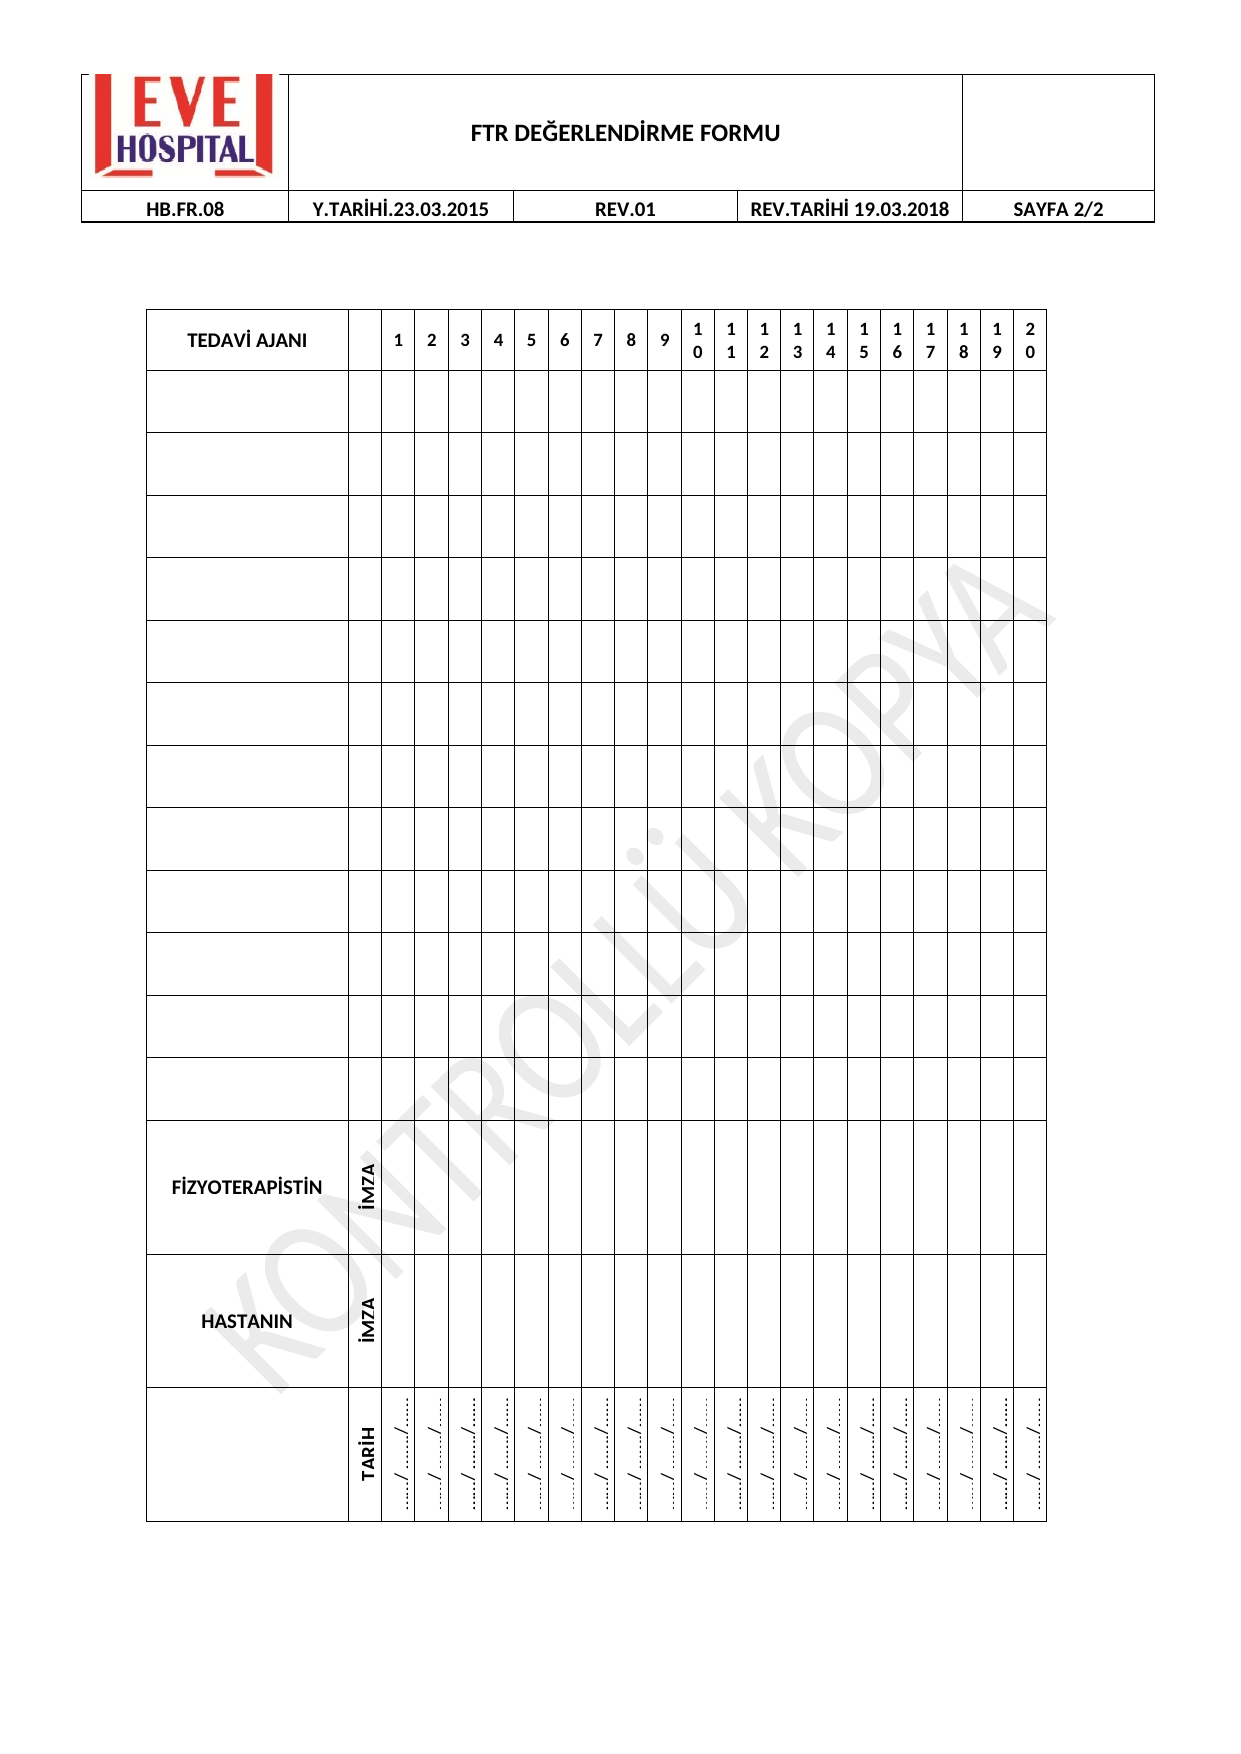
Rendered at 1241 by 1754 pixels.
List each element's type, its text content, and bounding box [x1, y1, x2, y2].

table_cell [1014, 808, 1046, 870]
table_cell [781, 808, 813, 870]
table_header 20 [1014, 310, 1046, 370]
table_cell [515, 871, 548, 932]
table_cell [382, 496, 414, 557]
table_cell [948, 996, 980, 1057]
table_cell [814, 933, 847, 995]
table_cell ……/ ……./…… [881, 1388, 913, 1521]
table_cell [715, 371, 747, 432]
table_cell [349, 621, 381, 682]
table_cell [1014, 621, 1046, 682]
table_cell [147, 433, 348, 495]
table_cell [482, 1255, 514, 1387]
table_cell [848, 996, 880, 1057]
table_cell [715, 1255, 747, 1387]
table_cell [549, 808, 581, 870]
table_cell [482, 933, 514, 995]
table_cell [349, 1058, 381, 1120]
table_cell [449, 1255, 481, 1387]
table_cell [349, 371, 381, 432]
table_cell [981, 621, 1013, 682]
table_header 16 [881, 310, 913, 370]
table_cell [748, 808, 780, 870]
table_cell [682, 1121, 714, 1253]
table_header 6 [549, 310, 581, 370]
table_cell [814, 1255, 847, 1387]
table_header 7 [582, 310, 614, 370]
table_cell ……/ ……./…… [948, 1388, 980, 1521]
table_cell [147, 1058, 348, 1120]
table_cell [715, 496, 747, 557]
table_cell [948, 808, 980, 870]
table_header 9 [648, 310, 681, 370]
table_cell ……/ ……./…… [382, 1388, 414, 1521]
table_cell [781, 1058, 813, 1120]
table_cell [715, 933, 747, 995]
table_cell [715, 746, 747, 807]
table_cell [948, 1255, 980, 1387]
table_cell [914, 621, 947, 682]
table_header 12 [748, 310, 780, 370]
table_cell [814, 558, 847, 620]
table_cell [615, 1058, 647, 1120]
table_cell [582, 996, 614, 1057]
table_cell [615, 746, 647, 807]
table_cell [715, 808, 747, 870]
table_cell [147, 933, 348, 995]
table_cell [482, 621, 514, 682]
table_cell [449, 871, 481, 932]
table_cell [848, 433, 880, 495]
table_cell [415, 1058, 448, 1120]
table_cell [881, 621, 913, 682]
table_cell [715, 996, 747, 1057]
table_cell [948, 371, 980, 432]
table_cell [349, 871, 381, 932]
table_cell [948, 683, 980, 745]
table_cell [848, 621, 880, 682]
table_cell [415, 808, 448, 870]
table_cell [449, 371, 481, 432]
table_cell [881, 683, 913, 745]
table_cell [515, 558, 548, 620]
table_cell [382, 1058, 414, 1120]
table_cell [147, 621, 348, 682]
table_cell [682, 621, 714, 682]
table_cell [781, 433, 813, 495]
table_cell [814, 996, 847, 1057]
table_cell [382, 558, 414, 620]
table_cell [748, 1255, 780, 1387]
table_cell [648, 808, 681, 870]
table_cell ……/ ……./…… [515, 1388, 548, 1521]
table_cell ……/ ……./…… [415, 1388, 448, 1521]
table_cell [848, 871, 880, 932]
table_cell [615, 1255, 647, 1387]
table_cell [781, 621, 813, 682]
table_cell [515, 1121, 548, 1253]
table_cell [482, 808, 514, 870]
table_cell [881, 1058, 913, 1120]
table_cell [582, 621, 614, 682]
table_cell [881, 808, 913, 870]
table_cell [914, 871, 947, 932]
table_cell [648, 558, 681, 620]
table_cell [349, 496, 381, 557]
table_cell [781, 1121, 813, 1253]
table_header 4 [482, 310, 514, 370]
table_cell [948, 433, 980, 495]
table_cell ……/ ……./…… [1014, 1388, 1046, 1521]
table_cell [881, 996, 913, 1057]
table_cell [648, 371, 681, 432]
table_cell [549, 621, 581, 682]
table_cell [848, 1255, 880, 1387]
table_cell [349, 558, 381, 620]
table_cell [848, 1121, 880, 1253]
table_cell [781, 996, 813, 1057]
table_cell [682, 558, 714, 620]
table_cell [382, 683, 414, 745]
table_cell [814, 621, 847, 682]
table_cell [814, 371, 847, 432]
table_cell İMZA [349, 1121, 381, 1253]
table_cell [482, 433, 514, 495]
table_cell [615, 683, 647, 745]
table_cell [382, 1255, 414, 1387]
table_cell [981, 433, 1013, 495]
table_cell [814, 1058, 847, 1120]
table_cell [1014, 1121, 1046, 1253]
table_cell [415, 371, 448, 432]
table_cell [648, 1058, 681, 1120]
table_cell [848, 746, 880, 807]
table_cell [781, 558, 813, 620]
table_cell [615, 558, 647, 620]
table_cell ……/ ……./…… [914, 1388, 947, 1521]
table_cell [848, 933, 880, 995]
table_cell [615, 996, 647, 1057]
table_cell [549, 746, 581, 807]
table_cell [682, 371, 714, 432]
table_cell [482, 746, 514, 807]
table_cell [648, 683, 681, 745]
table_cell [515, 433, 548, 495]
table_cell [981, 496, 1013, 557]
table_header TEDAVİ AJANI [147, 310, 348, 370]
table_cell [914, 433, 947, 495]
table_cell [449, 933, 481, 995]
table_cell [981, 871, 1013, 932]
table_cell [415, 621, 448, 682]
table_cell [648, 1255, 681, 1387]
table_cell [549, 683, 581, 745]
table_cell ……/ ……./…… [781, 1388, 813, 1521]
table_cell [682, 683, 714, 745]
table_cell [1014, 1058, 1046, 1120]
table_cell [948, 1121, 980, 1253]
table_cell [482, 1058, 514, 1120]
table_cell [648, 1121, 681, 1253]
table_cell [1014, 1255, 1046, 1387]
table_cell [582, 683, 614, 745]
table_cell [981, 1121, 1013, 1253]
table_cell [682, 996, 714, 1057]
table_cell [881, 1121, 913, 1253]
table_cell [748, 1058, 780, 1120]
table_cell [781, 746, 813, 807]
table_cell [449, 621, 481, 682]
table_cell ……/ ……./…… [981, 1388, 1013, 1521]
table_cell [1014, 371, 1046, 432]
table_cell İMZA [349, 1255, 381, 1387]
table_cell [682, 433, 714, 495]
table_cell [648, 933, 681, 995]
table_cell [814, 1121, 847, 1253]
table_cell [482, 996, 514, 1057]
table_cell [781, 1255, 813, 1387]
table_cell [715, 683, 747, 745]
table_cell [715, 871, 747, 932]
table_cell [415, 746, 448, 807]
table_cell [147, 496, 348, 557]
table_cell [382, 808, 414, 870]
table_cell [814, 871, 847, 932]
table_cell ……/ ……./…… [615, 1388, 647, 1521]
table_cell [515, 933, 548, 995]
table_cell [449, 496, 481, 557]
table_cell [382, 871, 414, 932]
table_cell [914, 1121, 947, 1253]
table_cell [981, 558, 1013, 620]
table_cell [415, 871, 448, 932]
table_cell [615, 1121, 647, 1253]
table_cell [715, 558, 747, 620]
table_cell [948, 746, 980, 807]
table_cell [515, 371, 548, 432]
table_cell [781, 371, 813, 432]
table_cell [914, 933, 947, 995]
table_cell [515, 496, 548, 557]
table_cell [914, 808, 947, 870]
table_cell [748, 621, 780, 682]
table_cell [848, 1058, 880, 1120]
table_cell [748, 496, 780, 557]
table_cell [449, 996, 481, 1057]
table_cell [814, 746, 847, 807]
table_header 11 [715, 310, 747, 370]
table_cell ……/ ……./…… [715, 1388, 747, 1521]
table_cell HASTANIN [147, 1255, 348, 1387]
table_cell [948, 621, 980, 682]
table_cell [382, 746, 414, 807]
table_cell [349, 683, 381, 745]
table_cell [147, 808, 348, 870]
table_cell [881, 871, 913, 932]
table_cell [715, 621, 747, 682]
table_cell [549, 933, 581, 995]
table_cell ……/ ……./…… [848, 1388, 880, 1521]
table_cell [948, 1058, 980, 1120]
table_cell [715, 1058, 747, 1120]
table_cell [648, 496, 681, 557]
table_cell [981, 1255, 1013, 1387]
table_cell [147, 371, 348, 432]
table_cell [881, 371, 913, 432]
table_cell ……/ ……./…… [814, 1388, 847, 1521]
table_cell [615, 871, 647, 932]
table_cell [848, 808, 880, 870]
table_cell [682, 1255, 714, 1387]
table_cell [549, 496, 581, 557]
table_cell [615, 496, 647, 557]
table_cell [748, 996, 780, 1057]
table_cell [914, 496, 947, 557]
table_cell [615, 933, 647, 995]
table_cell [914, 683, 947, 745]
table_cell [981, 746, 1013, 807]
table_cell [582, 1121, 614, 1253]
table_cell [382, 933, 414, 995]
table_cell [582, 746, 614, 807]
table_cell [549, 371, 581, 432]
table_cell [814, 433, 847, 495]
table_cell [948, 558, 980, 620]
table_cell [147, 558, 348, 620]
table_cell [1014, 933, 1046, 995]
table_cell [1014, 683, 1046, 745]
table_cell [582, 1058, 614, 1120]
table_cell [881, 933, 913, 995]
table_cell [582, 371, 614, 432]
table_cell [482, 496, 514, 557]
table_cell ……/ ……./…… [748, 1388, 780, 1521]
table_cell [615, 371, 647, 432]
table_cell ……/ ……./…… [482, 1388, 514, 1521]
table_cell [349, 808, 381, 870]
table_cell ……/ ……./…… [648, 1388, 681, 1521]
table_cell [482, 558, 514, 620]
table_cell [415, 996, 448, 1057]
table_header 13 [781, 310, 813, 370]
table_cell ……/ ……./…… [582, 1388, 614, 1521]
table_cell [482, 871, 514, 932]
table_cell [914, 996, 947, 1057]
table_cell [715, 1121, 747, 1253]
table_cell [981, 683, 1013, 745]
table_cell [549, 1121, 581, 1253]
table_cell [748, 871, 780, 932]
table_cell ……/ ……./…… [449, 1388, 481, 1521]
table_cell [515, 996, 548, 1057]
table_cell [349, 433, 381, 495]
table_cell [415, 1121, 448, 1253]
table_cell [415, 683, 448, 745]
table_cell [515, 746, 548, 807]
table_cell [748, 558, 780, 620]
table_cell [582, 808, 614, 870]
table_cell [147, 746, 348, 807]
table_cell [582, 871, 614, 932]
table_cell [748, 1121, 780, 1253]
table_cell ……/ ……./…… [682, 1388, 714, 1521]
table_cell [881, 746, 913, 807]
table_cell [482, 1121, 514, 1253]
table_cell [881, 1255, 913, 1387]
table_cell [582, 433, 614, 495]
table_cell [549, 433, 581, 495]
table_cell [449, 808, 481, 870]
table_cell [781, 496, 813, 557]
table_cell [582, 933, 614, 995]
table_cell [349, 996, 381, 1057]
table_cell [615, 808, 647, 870]
table_cell [814, 808, 847, 870]
picture [88, 74, 280, 178]
table_cell [1014, 871, 1046, 932]
table_cell [549, 1255, 581, 1387]
table_cell [682, 933, 714, 995]
table_cell [948, 933, 980, 995]
table_cell [748, 433, 780, 495]
table_cell [382, 621, 414, 682]
table_cell [848, 371, 880, 432]
table_cell [615, 433, 647, 495]
table_header 5 [515, 310, 548, 370]
table_cell [349, 746, 381, 807]
table_cell [914, 1255, 947, 1387]
table_cell [881, 558, 913, 620]
table_cell [482, 371, 514, 432]
table_cell [948, 496, 980, 557]
table_cell [981, 1058, 1013, 1120]
table_cell [382, 371, 414, 432]
table_cell [515, 1058, 548, 1120]
table_cell [981, 371, 1013, 432]
table_cell [781, 933, 813, 995]
table_cell [682, 871, 714, 932]
table_cell [748, 371, 780, 432]
table_cell [549, 558, 581, 620]
table_cell [449, 433, 481, 495]
table_cell [648, 746, 681, 807]
table_cell [582, 558, 614, 620]
table_cell [981, 808, 1013, 870]
table_cell [449, 1121, 481, 1253]
table_cell [881, 433, 913, 495]
table_cell [814, 496, 847, 557]
table_cell [147, 683, 348, 745]
table_cell [1014, 496, 1046, 557]
table_cell [415, 496, 448, 557]
table_cell [981, 933, 1013, 995]
table_cell [748, 746, 780, 807]
table_cell [515, 808, 548, 870]
table_cell [349, 933, 381, 995]
table_cell [382, 996, 414, 1057]
table_cell [914, 371, 947, 432]
table_cell [881, 496, 913, 557]
table_header 19 [981, 310, 1013, 370]
table_cell [147, 871, 348, 932]
table_header [349, 310, 381, 370]
table_cell [449, 1058, 481, 1120]
table_cell [415, 558, 448, 620]
table_cell [482, 683, 514, 745]
table_cell [1014, 996, 1046, 1057]
table_cell [549, 996, 581, 1057]
table_header 3 [449, 310, 481, 370]
table_cell [1014, 746, 1046, 807]
table_cell [682, 496, 714, 557]
table_cell [682, 1058, 714, 1120]
table_cell [515, 683, 548, 745]
table_cell [781, 683, 813, 745]
table_cell [549, 1058, 581, 1120]
table_cell [781, 871, 813, 932]
table_cell [582, 496, 614, 557]
table_cell [948, 871, 980, 932]
table_cell [1014, 433, 1046, 495]
table_cell [848, 496, 880, 557]
table_cell [582, 1255, 614, 1387]
table_cell [515, 1255, 548, 1387]
table_header 8 [615, 310, 647, 370]
table_cell [648, 433, 681, 495]
table_cell [382, 433, 414, 495]
table_cell [615, 621, 647, 682]
table_cell [648, 621, 681, 682]
table_header 15 [848, 310, 880, 370]
table_cell [648, 996, 681, 1057]
table_cell [814, 683, 847, 745]
table_header 2 [415, 310, 448, 370]
table_cell [715, 433, 747, 495]
table_cell [449, 558, 481, 620]
table_cell [981, 996, 1013, 1057]
table_cell [848, 683, 880, 745]
table_cell [914, 1058, 947, 1120]
table_cell [648, 871, 681, 932]
table_cell [382, 1121, 414, 1253]
table_header 14 [814, 310, 847, 370]
table_cell [848, 558, 880, 620]
table_header 17 [914, 310, 947, 370]
table_cell [914, 558, 947, 620]
table_cell FİZYOTERAPİSTİN [147, 1121, 348, 1253]
table_cell ……/ ……./…… [549, 1388, 581, 1521]
table_cell [449, 746, 481, 807]
table_cell [147, 1388, 348, 1521]
table_cell TARİH [349, 1388, 381, 1521]
table_cell [682, 808, 714, 870]
table_cell [748, 683, 780, 745]
table_cell [682, 746, 714, 807]
table_cell [549, 871, 581, 932]
table_header 18 [948, 310, 980, 370]
table_cell [449, 683, 481, 745]
table_cell [748, 933, 780, 995]
table_cell [415, 933, 448, 995]
table_header 10 [682, 310, 714, 370]
table_cell [914, 746, 947, 807]
table_header 1 [382, 310, 414, 370]
table_cell [415, 1255, 448, 1387]
table_cell [1014, 558, 1046, 620]
table_cell [415, 433, 448, 495]
table_cell [515, 621, 548, 682]
table_cell [147, 996, 348, 1057]
